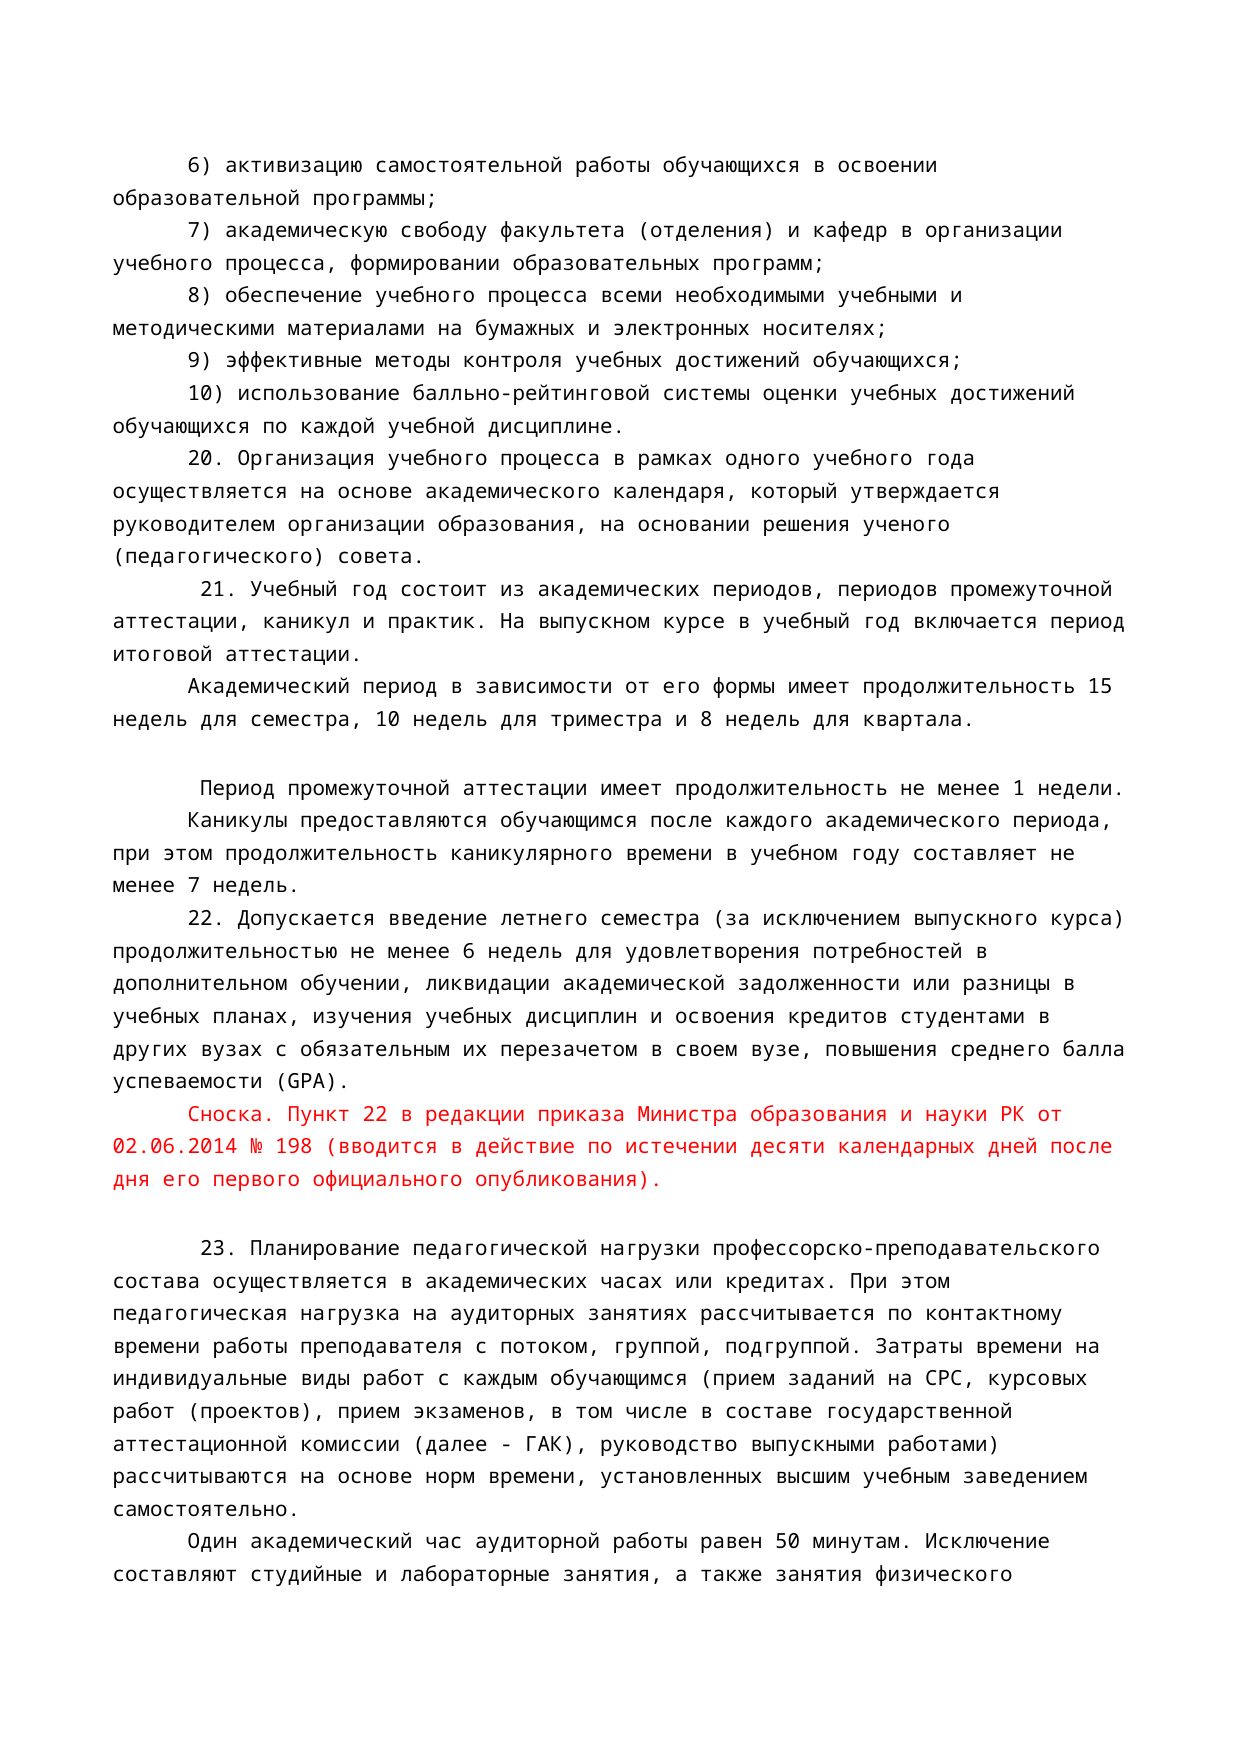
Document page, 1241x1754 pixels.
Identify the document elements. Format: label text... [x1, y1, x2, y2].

text 22. Допускается введение летнего семестра (за исключением выпускного курса) продолжительностью не менее 6 недель для удовлетворения потребностей в дополнительном обучении, ликвидации академической задолженности или разницы в учебных планах, изучения учебных дисциплин и освоения кредитов студентами в других вузах с обязательным их перезачетом в своем вузе, повышения среднего балла успеваемости (GPA). [112, 903, 1128, 1095]
text 6) активизацию самостоятельной работы обучающихся в освоении образовательной программы; [112, 150, 1128, 211]
text Сноска. Пункт 22 в редакции приказа Министра образования и науки РК от 02.06.2014 № 198 (вводится в действие по истечении десяти календарных дней после дня его первого официального опубликования). [112, 1099, 1128, 1228]
text Каникулы предоставляются обучающимся после каждого академического периода, при этом продолжительность каникулярного времени в учебном году составляет не менее 7 недель. [112, 805, 1128, 899]
text 8) обеспечение учебного процесса всеми необходимыми учебными и методическими материалами на бумажных и электронных носителях; [112, 280, 1128, 341]
text 20. Организация учебного процесса в рамках одного учебного года осуществляется на основе академического календаря, который утверждается руководителем организации образования, на основании решения ученого (педагогического) совета. [112, 443, 1128, 570]
text 21. Учебный год состоит из академических периодов, периодов промежуточной аттестации, каникул и практик. На выпускном курсе в учебный год включается период итоговой аттестации. [112, 574, 1128, 667]
text 7) академическую свободу факультета (отделения) и кафедр в организации учебного процесса, формировании образовательных программ; [112, 215, 1128, 276]
text 10) использование балльно-рейтинговой системы оценки учебных достижений обучающихся по каждой учебной дисциплине. [112, 378, 1128, 439]
text 23. Планирование педагогической нагрузки профессорско-преподавательского состава осуществляется в академических часах или кредитах. При этом педагогическая нагрузка на аудиторных занятиях рассчитывается по контактному времени работы преподавателя с потоком, группой, подгруппой. Затраты времени на индивидуальные виды работ с каждым обучающимся (прием заданий на СРС, курсовых работ (проектов), прием экзаменов, в том числе в составе государственной аттестационной комиссии (далее - ГАК), руководство выпускными работами) рассчитываются на основе норм времени, установленных высшим учебным заведением самостоятельно. [112, 1233, 1128, 1522]
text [112, 1527, 1128, 1588]
text Период промежуточной аттестации имеет продолжительность не менее 1 недели. [112, 773, 1128, 801]
text 9) эффективные методы контроля учебных достижений обучающихся; [112, 346, 1128, 374]
text Академический период в зависимости от его формы имеет продолжительность 15 недель для семестра, 10 недель для триместра и 8 недель для квартала. [112, 672, 1128, 733]
